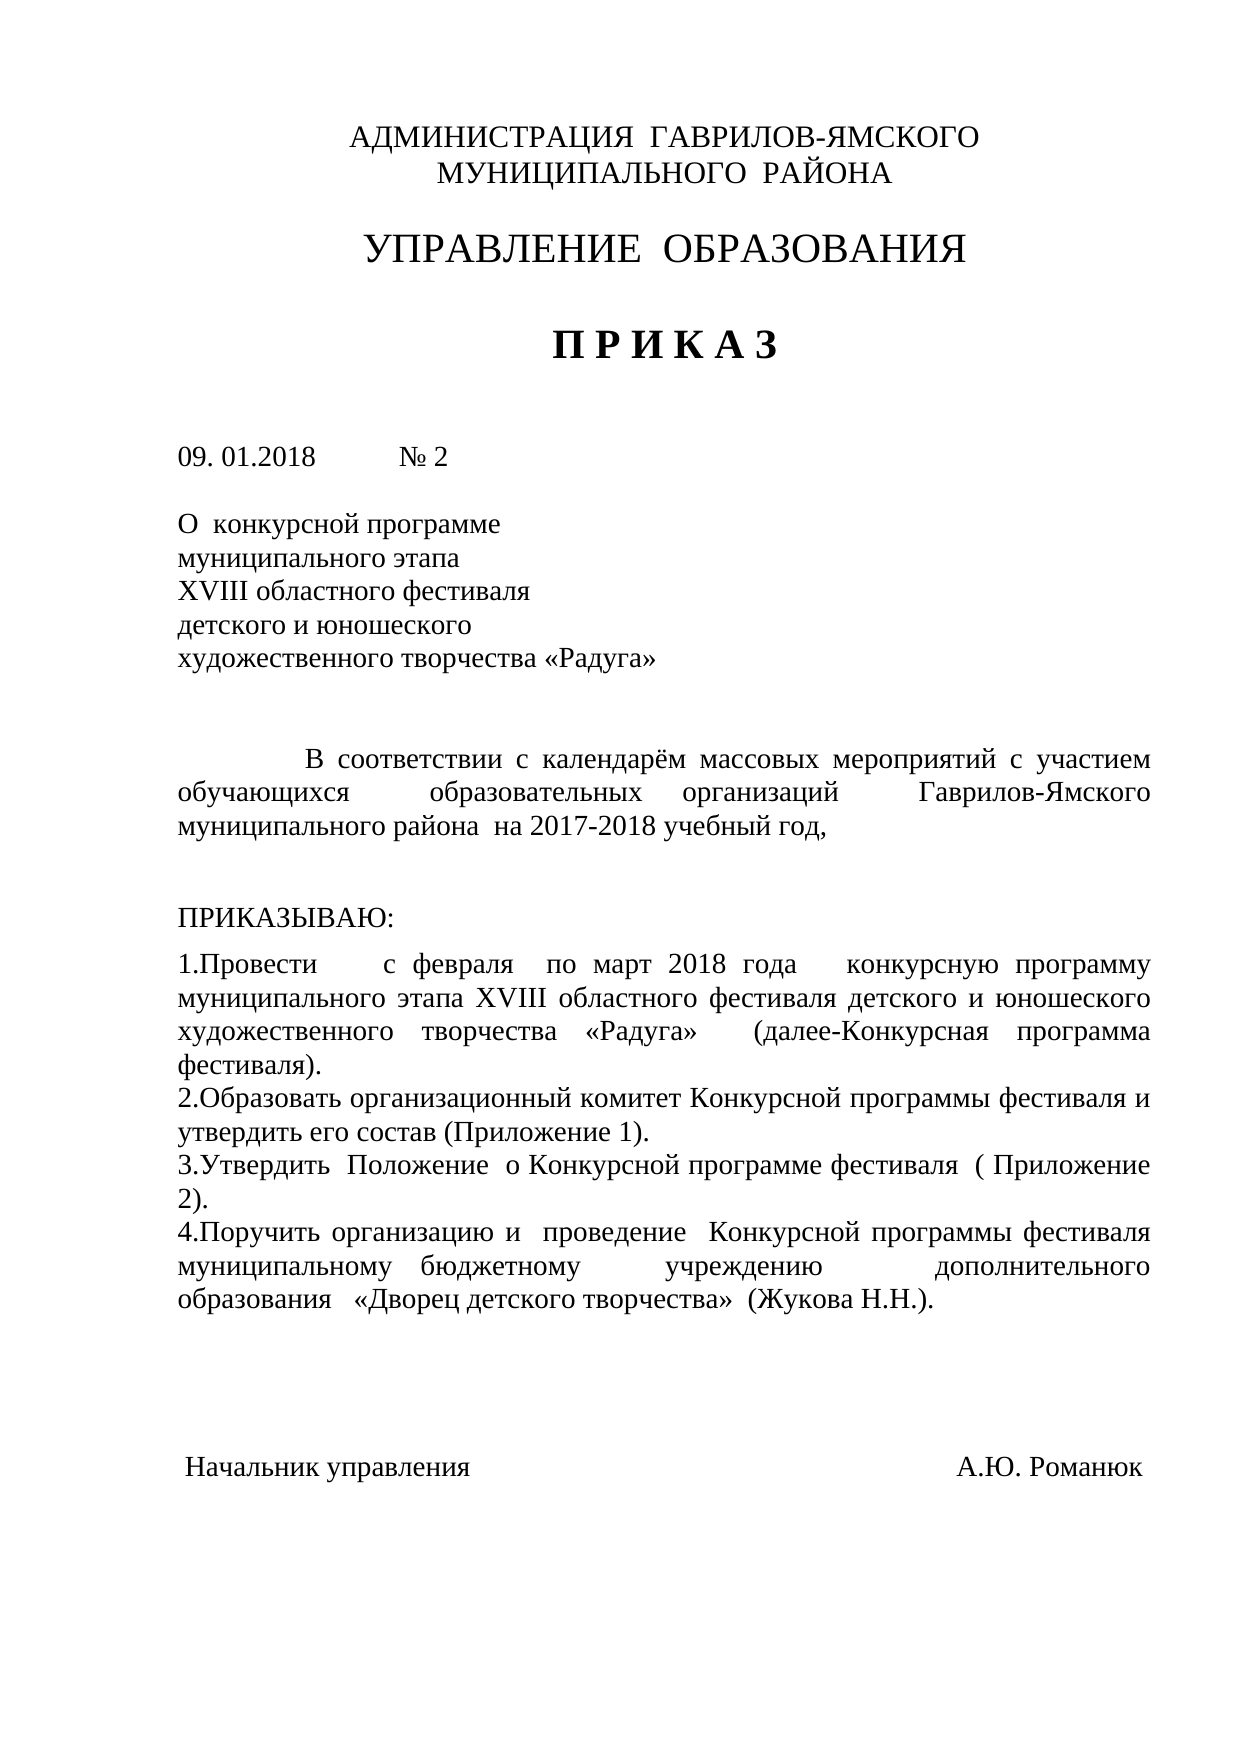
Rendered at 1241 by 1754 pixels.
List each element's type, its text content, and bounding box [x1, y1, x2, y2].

text 3.Утвердить Положение о Конкурсной программе фестиваля ( Приложение 2). [177, 1147, 1152, 1214]
text 1.Провести с февраля по март 2018 года конкурсную программу муниципального этапа ХVIII областного фестиваля детского и юношеского художественного творчества «Радуга» (далее-Конкурсная программа фестиваля). [177, 946, 1152, 1080]
text О конкурсной программе [177, 506, 1152, 540]
text В соответствии с календарём массовых мероприятий с участием обучающихся образовательных организаций Гаврилов-Ямского муниципального района на 2017-2018 учебный год, [177, 741, 1152, 842]
text муниципального этапа [177, 540, 1152, 573]
text художественного творчества «Радуга» [177, 640, 1152, 674]
title П Р И К А З [177, 319, 1152, 367]
text детского и юношеского [177, 607, 1152, 640]
text ХVIII областного фестиваля [177, 573, 1152, 607]
title УПРАВЛЕНИЕ ОБРАЗОВАНИЯ [177, 223, 1152, 271]
text ПРИКАЗЫВАЮ: [177, 900, 1152, 934]
text Начальник управления А.Ю. Романюк [177, 1449, 1152, 1483]
text 09. 01.2018 № 2 [177, 439, 1152, 473]
text АДМИНИСТРАЦИЯ ГАВРИЛОВ-ЯМСКОГО [177, 118, 1152, 154]
text 4.Поручить организацию и проведение Конкурсной программы фестиваля муниципальному бюджетному учреждению дополнительного образования «Дворец детского творчества» (Жукова Н.Н.). [177, 1214, 1152, 1315]
text 2.Образовать организационный комитет Конкурсной программы фестиваля и утвердить его состав (Приложение 1). [177, 1080, 1152, 1147]
text МУНИЦИПАЛЬНОГО РАЙОНА [177, 154, 1152, 190]
